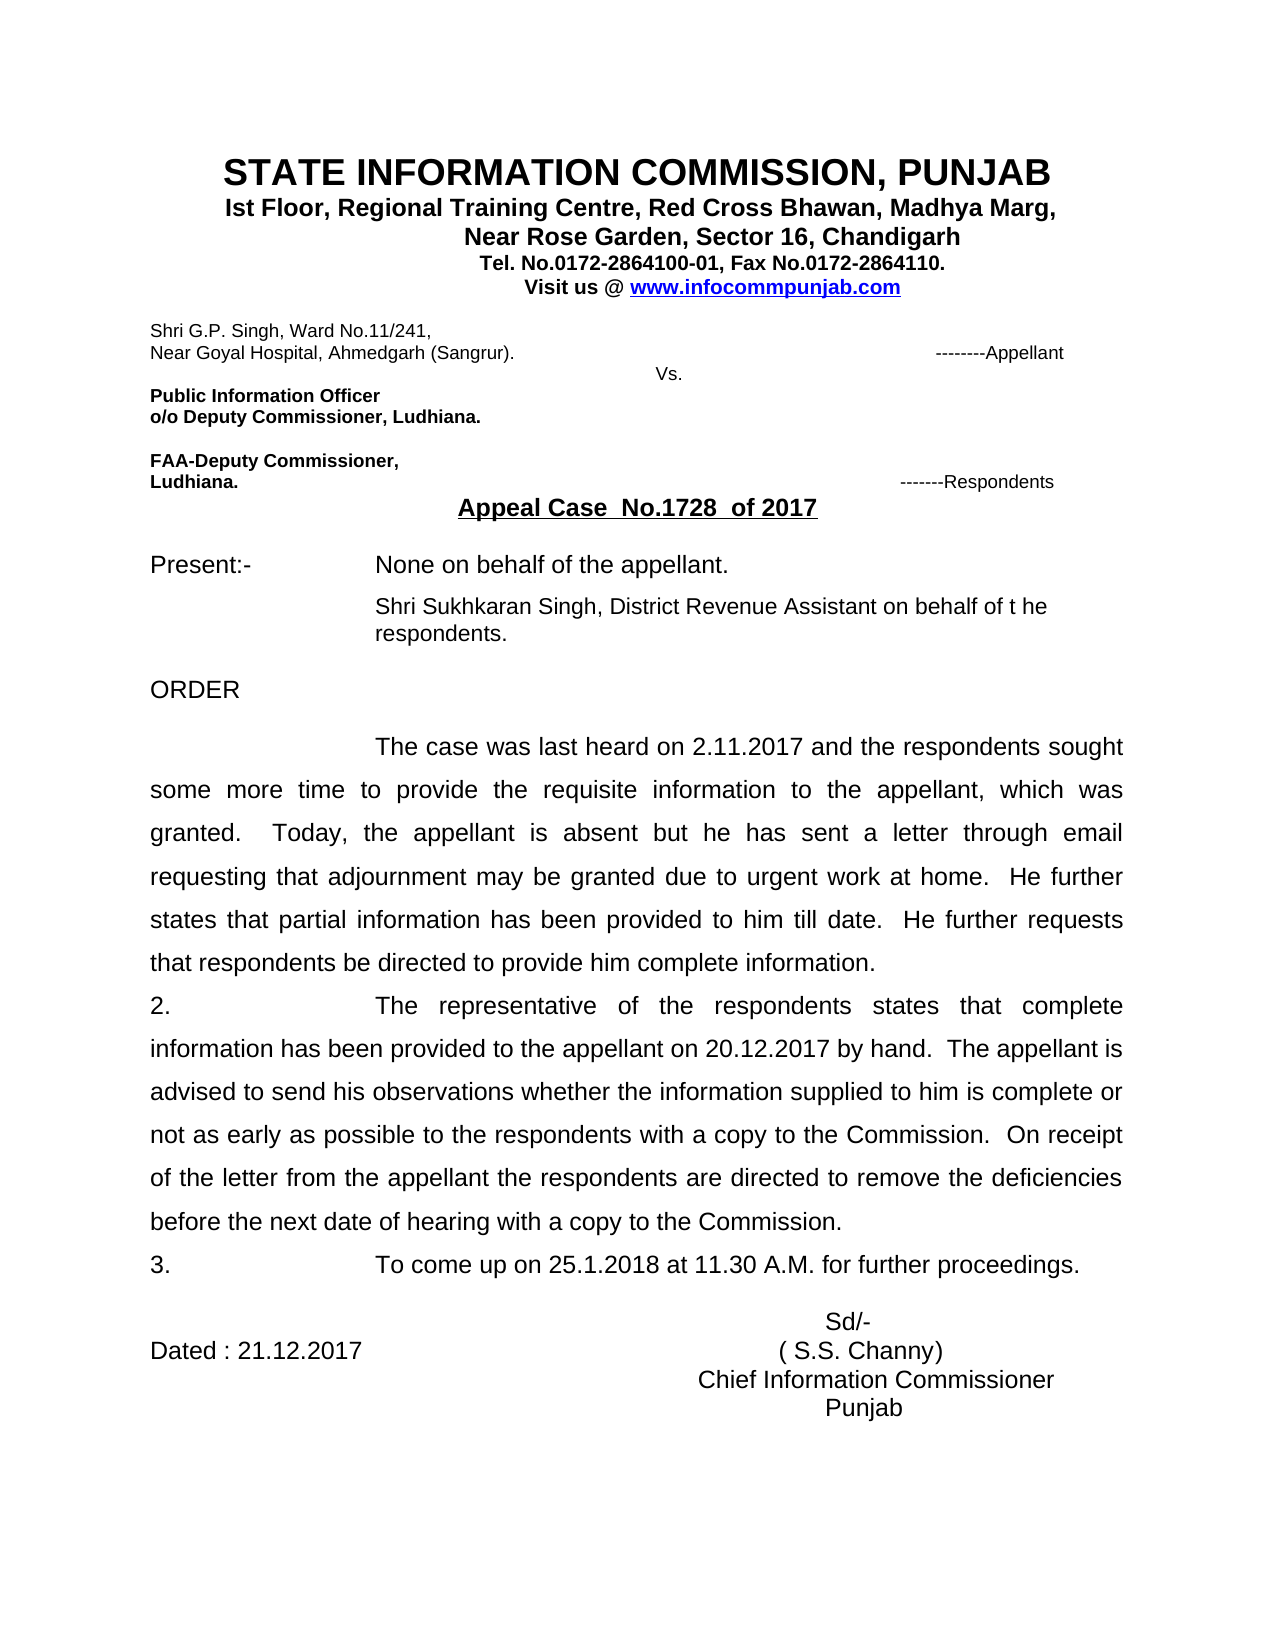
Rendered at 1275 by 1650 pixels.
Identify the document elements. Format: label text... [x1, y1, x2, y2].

text 3. To come up on 25.1.2018 at 11.30 A.M. for further proceedings. [150, 1250, 1125, 1278]
text Ist Floor, Regional Training Centre, Red Cross Bhawan, Madhya Marg, [225, 193, 1125, 222]
text Sd/- [150, 1307, 1125, 1336]
text Present:- None on behalf of the appellant. [150, 550, 1125, 579]
text STATE INFORMATION COMMISSION, PUNJAB [150, 150, 1125, 193]
text ORDER [150, 675, 1125, 703]
text Shri G.P. Singh, Ward No.11/241, [150, 320, 1125, 342]
text The case was last heard on 2.11.2017 and the respondents sought some more time to provide the requisite information to the appellant, which was granted. Today, the appellant is absent but he has sent a letter through email requesting that adjournment may be granted due to urgent work at home. He further states that partial information has been provided to him till date. He further requests that respondents be directed to provide him complete information. [150, 732, 1125, 977]
text o/o Deputy Commissioner, Ludhiana. [150, 406, 1125, 428]
text Dated : 21.12.2017 ( S.S. Channy) [150, 1336, 1125, 1365]
text Shri Sukhkaran Singh, District Revenue Assistant on behalf of t he respondents. [375, 593, 1125, 646]
text Chief Information Commissioner Punjab [150, 1365, 1125, 1422]
text Near Rose Garden, Sector 16, Chandigarh [225, 222, 1125, 251]
text Appeal Case No.1728 of 2017 [150, 493, 1125, 521]
text 2. The representative of the respondents states that complete information has been provided to the appellant on 20.12.2017 by hand. The appellant is advised to send his observations whether the information supplied to him is complete or not as early as possible to the respondents with a copy to the Commission. On receipt of the letter from the appellant the respondents are directed to remove the deficiencies before the next date of hearing with a copy to the Commission. [150, 991, 1125, 1235]
text Public Information Officer [150, 385, 1125, 406]
text Ludhiana. -------Respondents [150, 471, 1125, 493]
text Tel. No.0172-2864100-01, Fax No.0172-2864110. [225, 251, 1125, 274]
text Visit us @ www.infocommpunjab.com [225, 274, 1125, 298]
text FAA-Deputy Commissioner, [150, 449, 1125, 471]
text Near Goyal Hospital, Ahmedgarh (Sangrur). --------Appellant Vs. [150, 342, 1125, 385]
